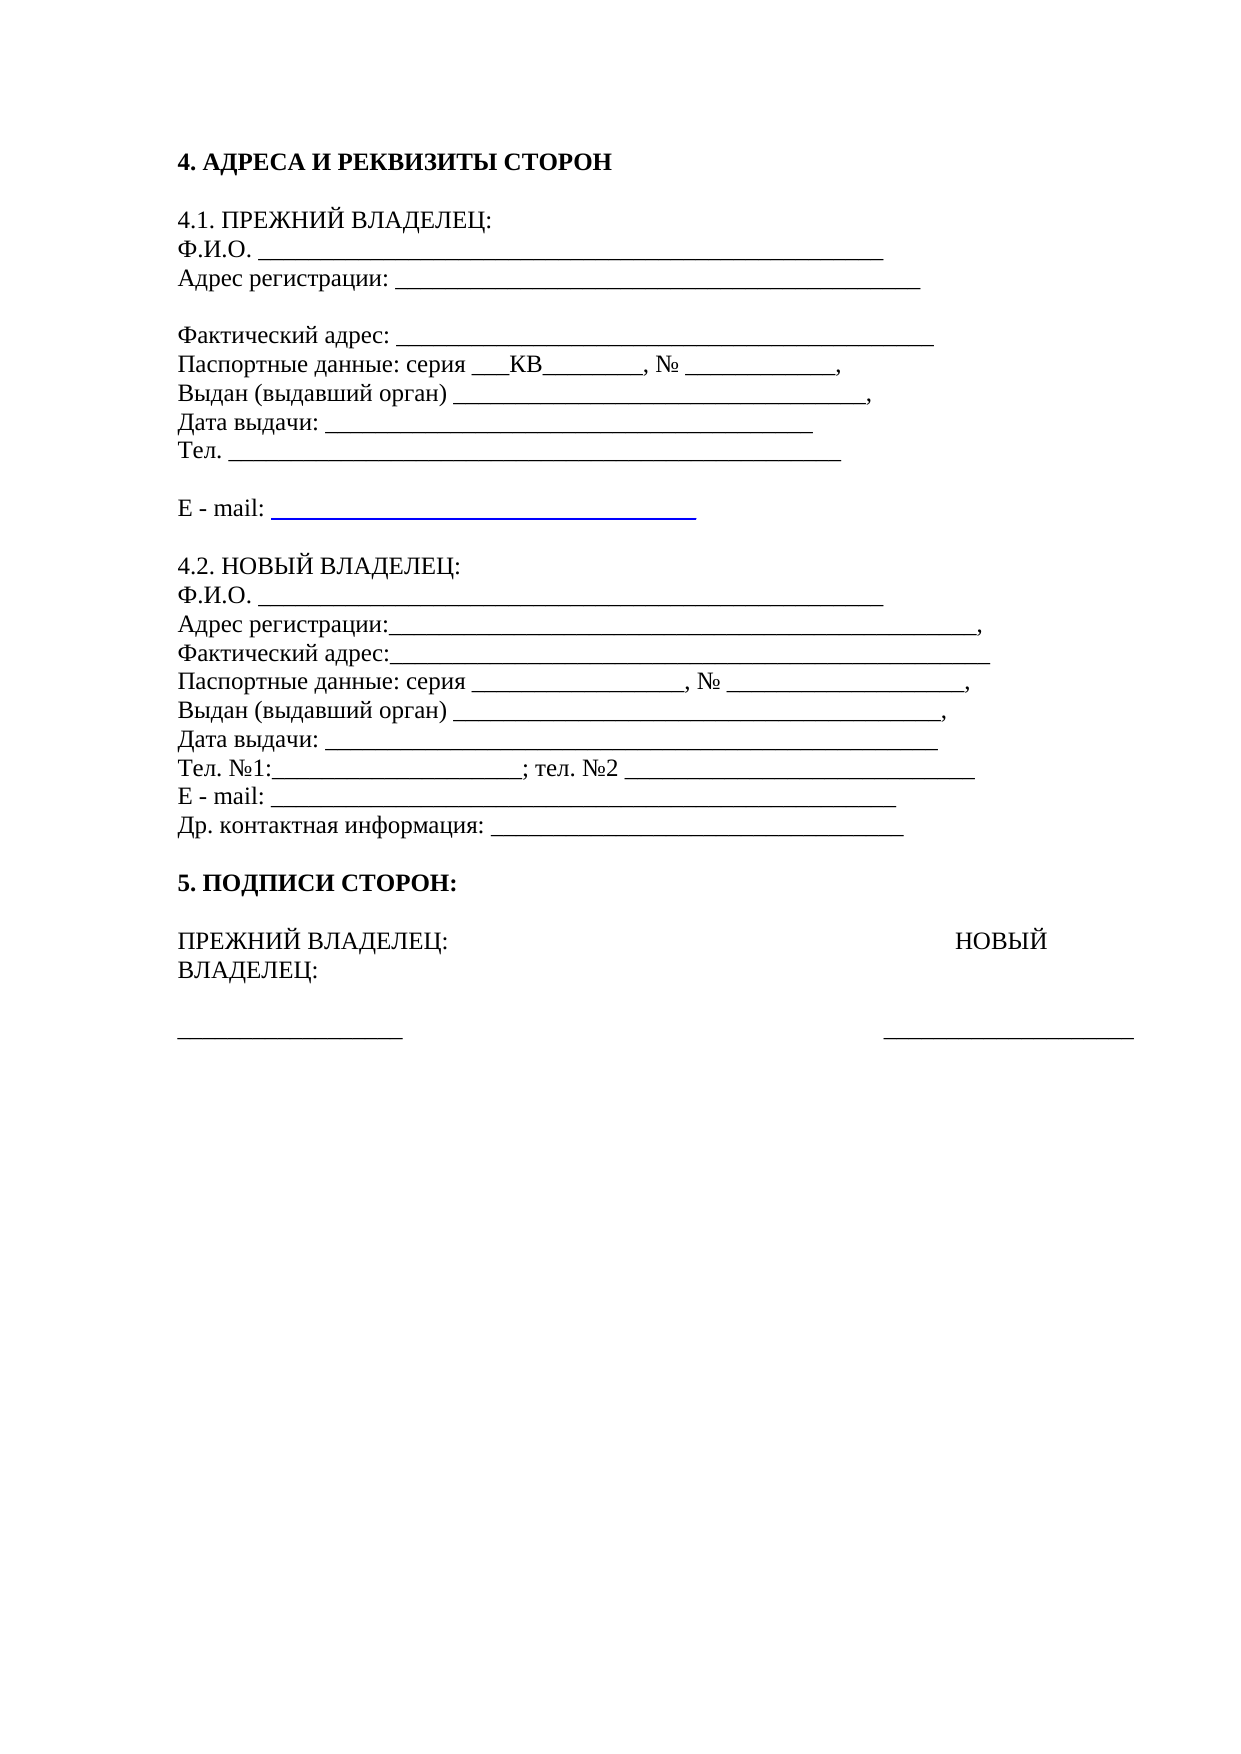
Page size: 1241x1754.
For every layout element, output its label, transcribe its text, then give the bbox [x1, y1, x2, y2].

text E - mail: __________________________________ [177, 493, 1152, 522]
text 5. ПОДПИСИ СТОРОН: [177, 868, 1152, 897]
text 4.1. ПРЕЖНИЙ ВЛАДЕЛЕЦ: Ф.И.О. __________________________________________________ Адрес регистрации: __________________________________________ [177, 205, 1152, 291]
text 4. АДРЕСА И РЕКВИЗИТЫ СТОРОН [177, 147, 1152, 176]
text 4.2. НОВЫЙ ВЛАДЕЛЕЦ: Ф.И.О. __________________________________________________ Адрес регистрации:_______________________________________________, Фактический адрес:________________________________________________ Паспортные данные: серия _________________, № ___________________, Выдан (выдавший орган) _______________________________________, Дата выдачи: _________________________________________________ Тел. №1:____________________; тел. №2 ____________________________ E - mail: __________________________________________________ Др. контактная информация: _________________________________ [177, 551, 1152, 839]
text __________________ ____________________ [177, 1013, 1152, 1041]
text ПРЕЖНИЙ ВЛАДЕЛЕЦ: НОВЫЙ ВЛАДЕЛЕЦ: [177, 926, 1152, 983]
text Фактический адрес: ___________________________________________ Паспортные данные: серия ___КВ________, № ____________, Выдан (выдавший орган) _________________________________, Дата выдачи: _______________________________________ Тел. _________________________________________________ [177, 321, 1152, 464]
